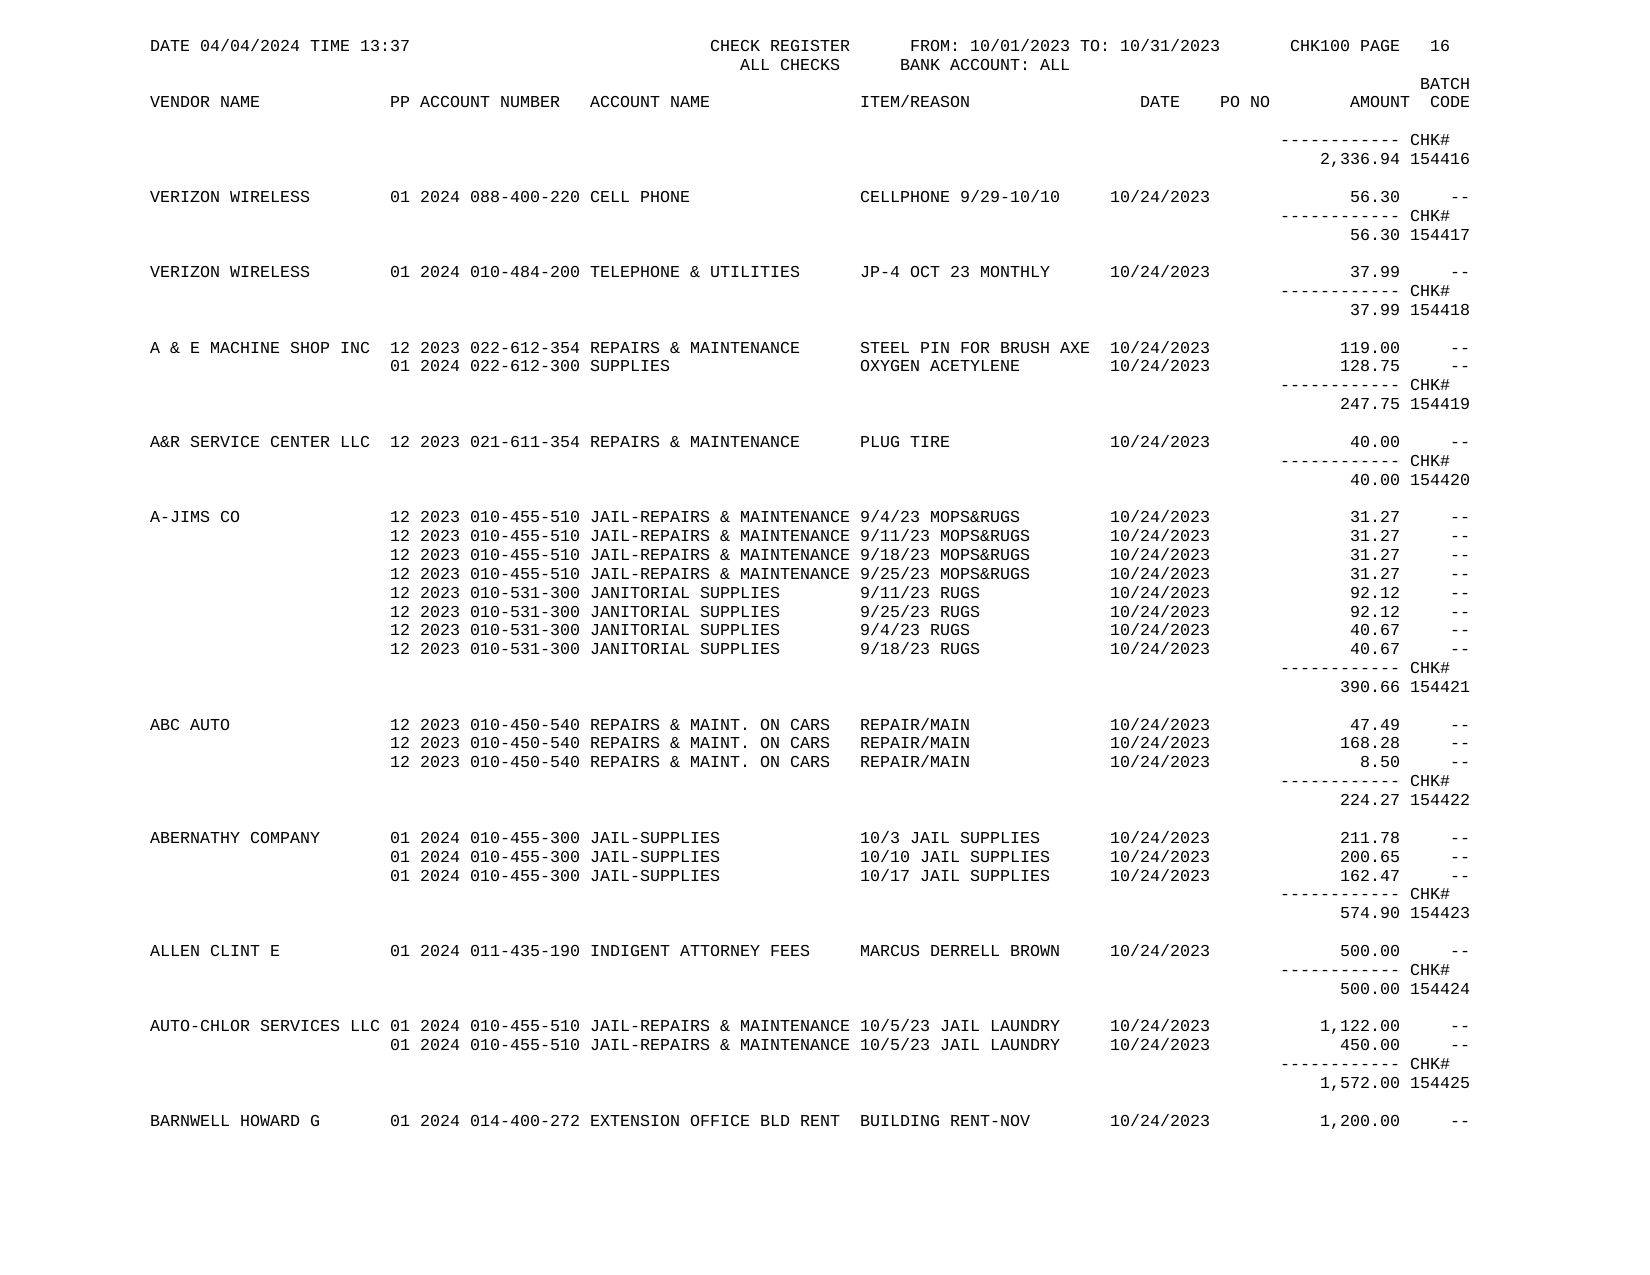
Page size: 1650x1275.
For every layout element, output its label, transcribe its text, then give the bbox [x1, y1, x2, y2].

text 247.75 154419 [150, 396, 1500, 414]
text 12 2023 010-455-510 JAIL-REPAIRS & MAINTENANCE 9/11/23 MOPS&RUGS 10/24/2023 31.27 -- [150, 528, 1500, 547]
text 12 2023 010-531-300 JANITORIAL SUPPLIES 9/18/23 RUGS 10/24/2023 40.67 -- [150, 641, 1500, 660]
text ------------ CHK# [150, 961, 1500, 980]
text 12 2023 010-450-540 REPAIRS & MAINT. ON CARS REPAIR/MAIN 10/24/2023 168.28 -- [150, 735, 1500, 754]
text 390.66 154421 [150, 678, 1500, 697]
text DATE 04/04/2024 TIME 13:37 CHECK REGISTER FROM: 10/01/2023 TO: 10/31/2023 CHK100 PAGE 16 [150, 37, 1500, 56]
text A-JIMS CO 12 2023 010-455-510 JAIL-REPAIRS & MAINTENANCE 9/4/23 MOPS&RUGS 10/24/2023 31.27 -- [150, 509, 1500, 528]
text ------------ CHK# [150, 660, 1500, 678]
text 40.00 154420 [150, 471, 1500, 490]
text AUTO-CHLOR SERVICES LLC 01 2024 010-455-510 JAIL-REPAIRS & MAINTENANCE 10/5/23 JAIL LAUNDRY 10/24/2023 1,122.00 -- [150, 1018, 1500, 1037]
text 1,572.00 154425 [150, 1074, 1500, 1093]
text 01 2024 022-612-300 SUPPLIES OXYGEN ACETYLENE 10/24/2023 128.75 -- [150, 358, 1500, 377]
text 37.99 154418 [150, 301, 1500, 320]
text 01 2024 010-455-300 JAIL-SUPPLIES 10/17 JAIL SUPPLIES 10/24/2023 162.47 -- [150, 867, 1500, 886]
text 12 2023 010-450-540 REPAIRS & MAINT. ON CARS REPAIR/MAIN 10/24/2023 8.50 -- [150, 754, 1500, 773]
text ------------ CHK# [150, 377, 1500, 396]
text ------------ CHK# [150, 283, 1500, 301]
text 12 2023 010-531-300 JANITORIAL SUPPLIES 9/11/23 RUGS 10/24/2023 92.12 -- [150, 584, 1500, 603]
text 500.00 154424 [150, 980, 1500, 999]
text 12 2023 010-455-510 JAIL-REPAIRS & MAINTENANCE 9/18/23 MOPS&RUGS 10/24/2023 31.27 -- [150, 547, 1500, 565]
text ------------ CHK# [150, 132, 1500, 151]
text ------------ CHK# [150, 452, 1500, 471]
text 2,336.94 154416 [150, 151, 1500, 169]
text VERIZON WIRELESS 01 2024 088-400-220 CELL PHONE CELLPHONE 9/29-10/10 10/24/2023 56.30 -- [150, 188, 1500, 207]
text 01 2024 010-455-510 JAIL-REPAIRS & MAINTENANCE 10/5/23 JAIL LAUNDRY 10/24/2023 450.00 -- [150, 1037, 1500, 1056]
text 01 2024 010-455-300 JAIL-SUPPLIES 10/10 JAIL SUPPLIES 10/24/2023 200.65 -- [150, 848, 1500, 867]
text 224.27 154422 [150, 792, 1500, 811]
text ------------ CHK# [150, 886, 1500, 905]
text VERIZON WIRELESS 01 2024 010-484-200 TELEPHONE & UTILITIES JP-4 OCT 23 MONTHLY 10/24/2023 37.99 -- [150, 264, 1500, 283]
text 56.30 154417 [150, 226, 1500, 245]
text ABERNATHY COMPANY 01 2024 010-455-300 JAIL-SUPPLIES 10/3 JAIL SUPPLIES 10/24/2023 211.78 -- [150, 829, 1500, 848]
text 574.90 154423 [150, 905, 1500, 924]
text ALL CHECKS BANK ACCOUNT: ALL [150, 56, 1500, 75]
text VENDOR NAME PP ACCOUNT NUMBER ACCOUNT NAME ITEM/REASON DATE PO NO AMOUNT CODE [150, 94, 1500, 113]
text 12 2023 010-455-510 JAIL-REPAIRS & MAINTENANCE 9/25/23 MOPS&RUGS 10/24/2023 31.27 -- [150, 565, 1500, 584]
text BATCH [150, 75, 1500, 94]
text ------------ CHK# [150, 1056, 1500, 1074]
text ------------ CHK# [150, 773, 1500, 792]
text A&R SERVICE CENTER LLC 12 2023 021-611-354 REPAIRS & MAINTENANCE PLUG TIRE 10/24/2023 40.00 -- [150, 433, 1500, 452]
text 12 2023 010-531-300 JANITORIAL SUPPLIES 9/25/23 RUGS 10/24/2023 92.12 -- [150, 603, 1500, 622]
text A & E MACHINE SHOP INC 12 2023 022-612-354 REPAIRS & MAINTENANCE STEEL PIN FOR BRUSH AXE 10/24/2023 119.00 -- [150, 339, 1500, 358]
text ------------ CHK# [150, 207, 1500, 226]
text ABC AUTO 12 2023 010-450-540 REPAIRS & MAINT. ON CARS REPAIR/MAIN 10/24/2023 47.49 -- [150, 716, 1500, 735]
text ALLEN CLINT E 01 2024 011-435-190 INDIGENT ATTORNEY FEES MARCUS DERRELL BROWN 10/24/2023 500.00 -- [150, 942, 1500, 961]
text 12 2023 010-531-300 JANITORIAL SUPPLIES 9/4/23 RUGS 10/24/2023 40.67 -- [150, 622, 1500, 641]
text BARNWELL HOWARD G 01 2024 014-400-272 EXTENSION OFFICE BLD RENT BUILDING RENT-NOV 10/24/2023 1,200.00 -- [150, 1112, 1500, 1131]
